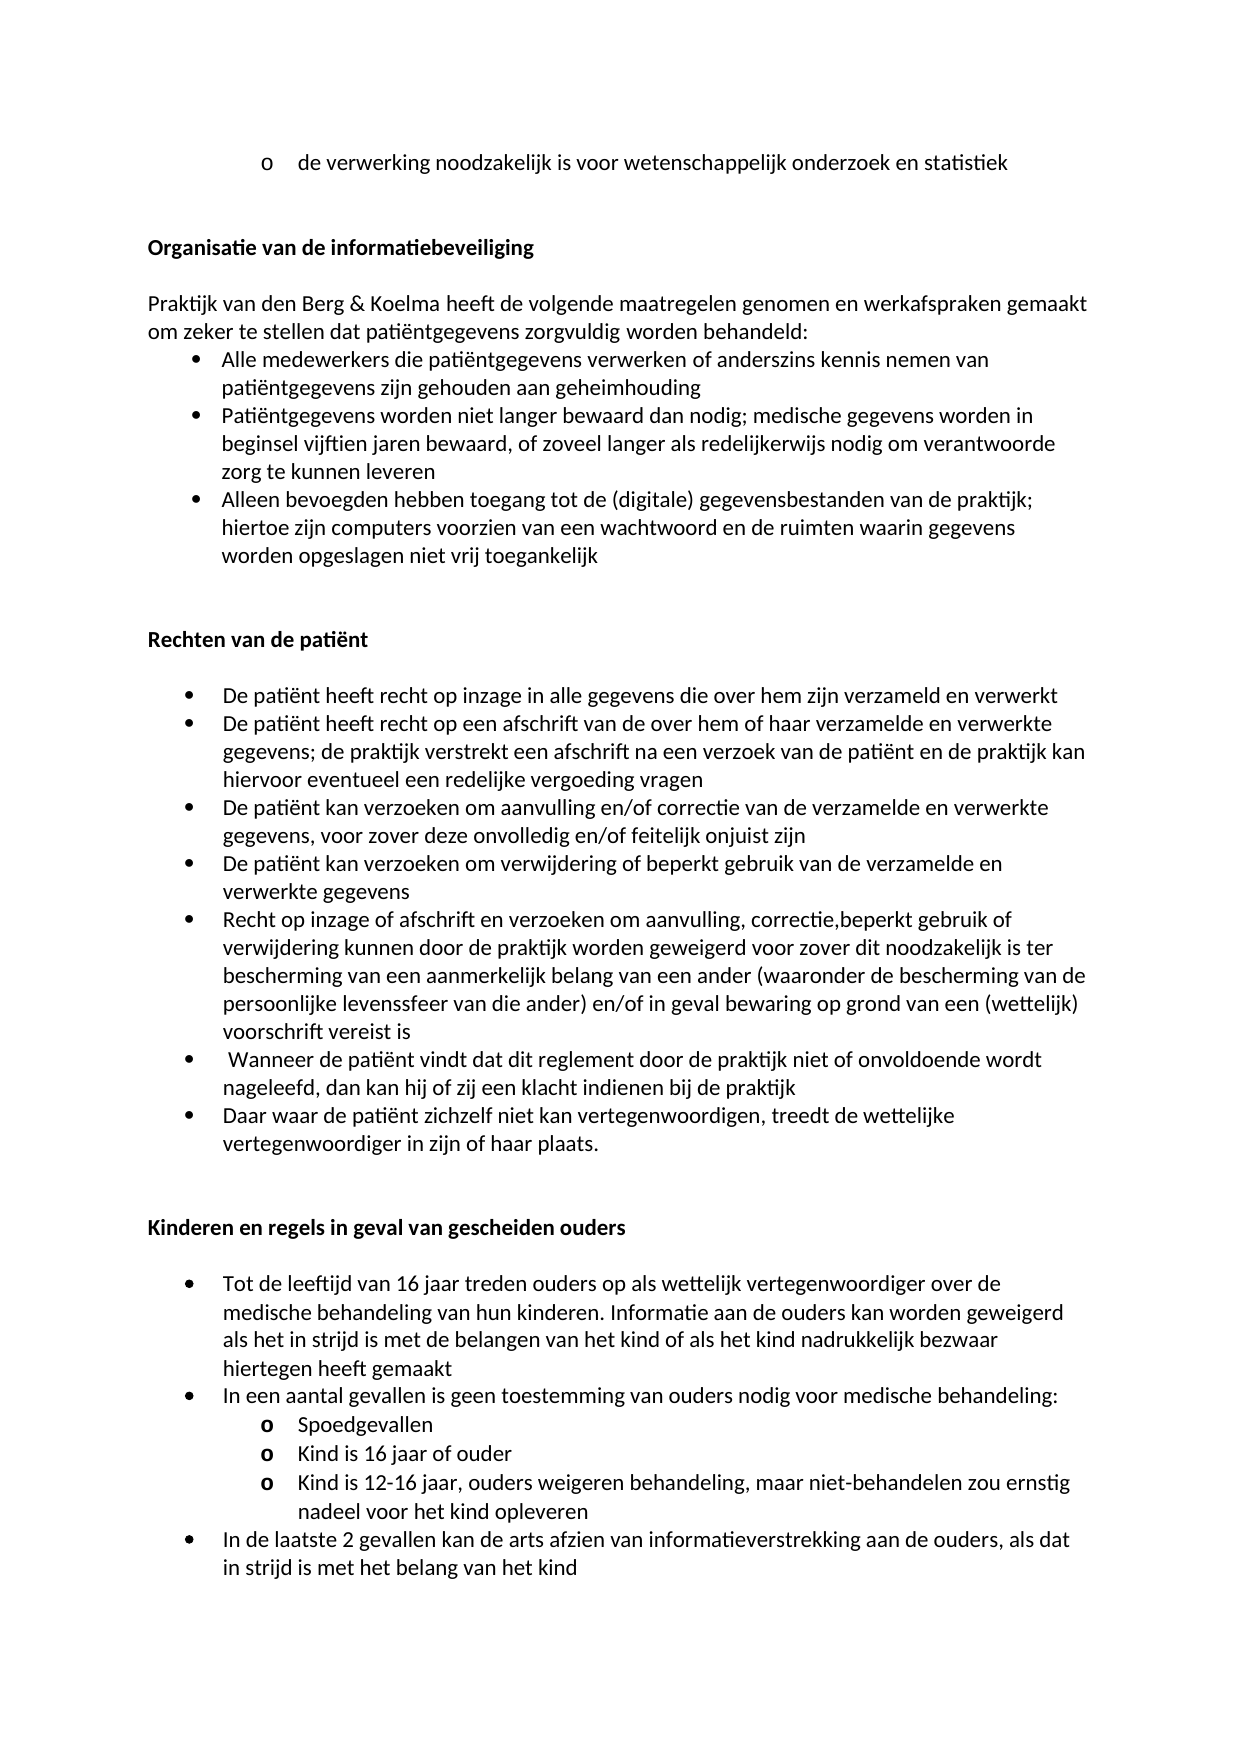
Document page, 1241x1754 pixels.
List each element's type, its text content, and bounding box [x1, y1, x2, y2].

list De patiënt heeft recht op een afschrift van de over hem of haar verzamelde en verwerkte gegevens; de praktijk verstrekt een afschrift na een verzoek van de patiënt en de praktijk kan hiervoor eventueel een redelijke vergoeding vragen [185, 709, 1093, 793]
list Spoedgevallen [260, 1410, 1093, 1439]
list Daar waar de patiënt zichzelf niet kan vertegenwoordigen, treedt de wettelijke vertegenwoordiger in zijn of haar plaats. [185, 1101, 1093, 1157]
text Rechten van de patiënt [148, 625, 1093, 653]
text Praktijk van den Berg & Koelma heeft de volgende maatregelen genomen en werkafspraken gemaakt om zeker te stellen dat patiëntgegevens zorgvuldig worden behandeld: [148, 289, 1093, 345]
list Patiëntgegevens worden niet langer bewaard dan nodig; medische gegevens worden in beginsel vijftien jaren bewaard, of zoveel langer als redelijkerwijs nodig om verantwoorde zorg te kunnen leveren [192, 401, 1093, 485]
text Organisatie van de informatiebeveiliging [148, 233, 1093, 261]
list In een aantal gevallen is geen toestemming van ouders nodig voor medische behandeling: [185, 1382, 1093, 1410]
list Alle medewerkers die patiëntgegevens verwerken of anderszins kennis nemen van patiëntgegevens zijn gehouden aan geheimhouding [192, 345, 1093, 401]
list In de laatste 2 gevallen kan de arts afzien van informatieverstrekking aan de ouders, als dat in strijd is met het belang van het kind [185, 1525, 1093, 1581]
list de verwerking noodzakelijk is voor wetenschappelijk onderzoek en statistiek [260, 148, 1093, 177]
list Tot de leeftijd van 16 jaar treden ouders op als wettelijk vertegenwoordiger over de medische behandeling van hun kinderen. Informatie aan de ouders kan worden geweigerd als het in strijd is met de belangen van het kind of als het kind nadrukkelijk bezwaar hiertegen heeft gemaakt [185, 1269, 1093, 1382]
list De patiënt heeft recht op inzage in alle gegevens die over hem zijn verzameld en verwerkt [185, 681, 1093, 709]
list De patiënt kan verzoeken om aanvulling en/of correctie van de verzamelde en verwerkte gegevens, voor zover deze onvolledig en/of feitelijk onjuist zijn [185, 793, 1093, 849]
list Recht op inzage of afschrift en verzoeken om aanvulling, correctie,beperkt gebruik of verwijdering kunnen door de praktijk worden geweigerd voor zover dit noodzakelijk is ter bescherming van een aanmerkelijk belang van een ander (waaronder de bescherming van de persoonlijke levenssfeer van die ander) en/of in geval bewaring op grond van een (wettelijk) voorschrift vereist is [185, 905, 1093, 1045]
list Kind is 12-16 jaar, ouders weigeren behandeling, maar niet-behandelen zou ernstig nadeel voor het kind opleveren [260, 1468, 1093, 1525]
text Kinderen en regels in geval van gescheiden ouders [148, 1213, 1093, 1242]
list Alleen bevoegden hebben toegang tot de (digitale) gegevensbestanden van de praktijk; hiertoe zijn computers voorzien van een wachtwoord en de ruimten waarin gegevens worden opgeslagen niet vrij toegankelijk [192, 485, 1093, 569]
list De patiënt kan verzoeken om verwijdering of beperkt gebruik van de verzamelde en verwerkte gegevens [185, 849, 1093, 905]
list Wanneer de patiënt vindt dat dit reglement door de praktijk niet of onvoldoende wordt nageleefd, dan kan hij of zij een klacht indienen bij de praktijk [185, 1045, 1093, 1101]
list Kind is 16 jaar of ouder [260, 1439, 1093, 1468]
